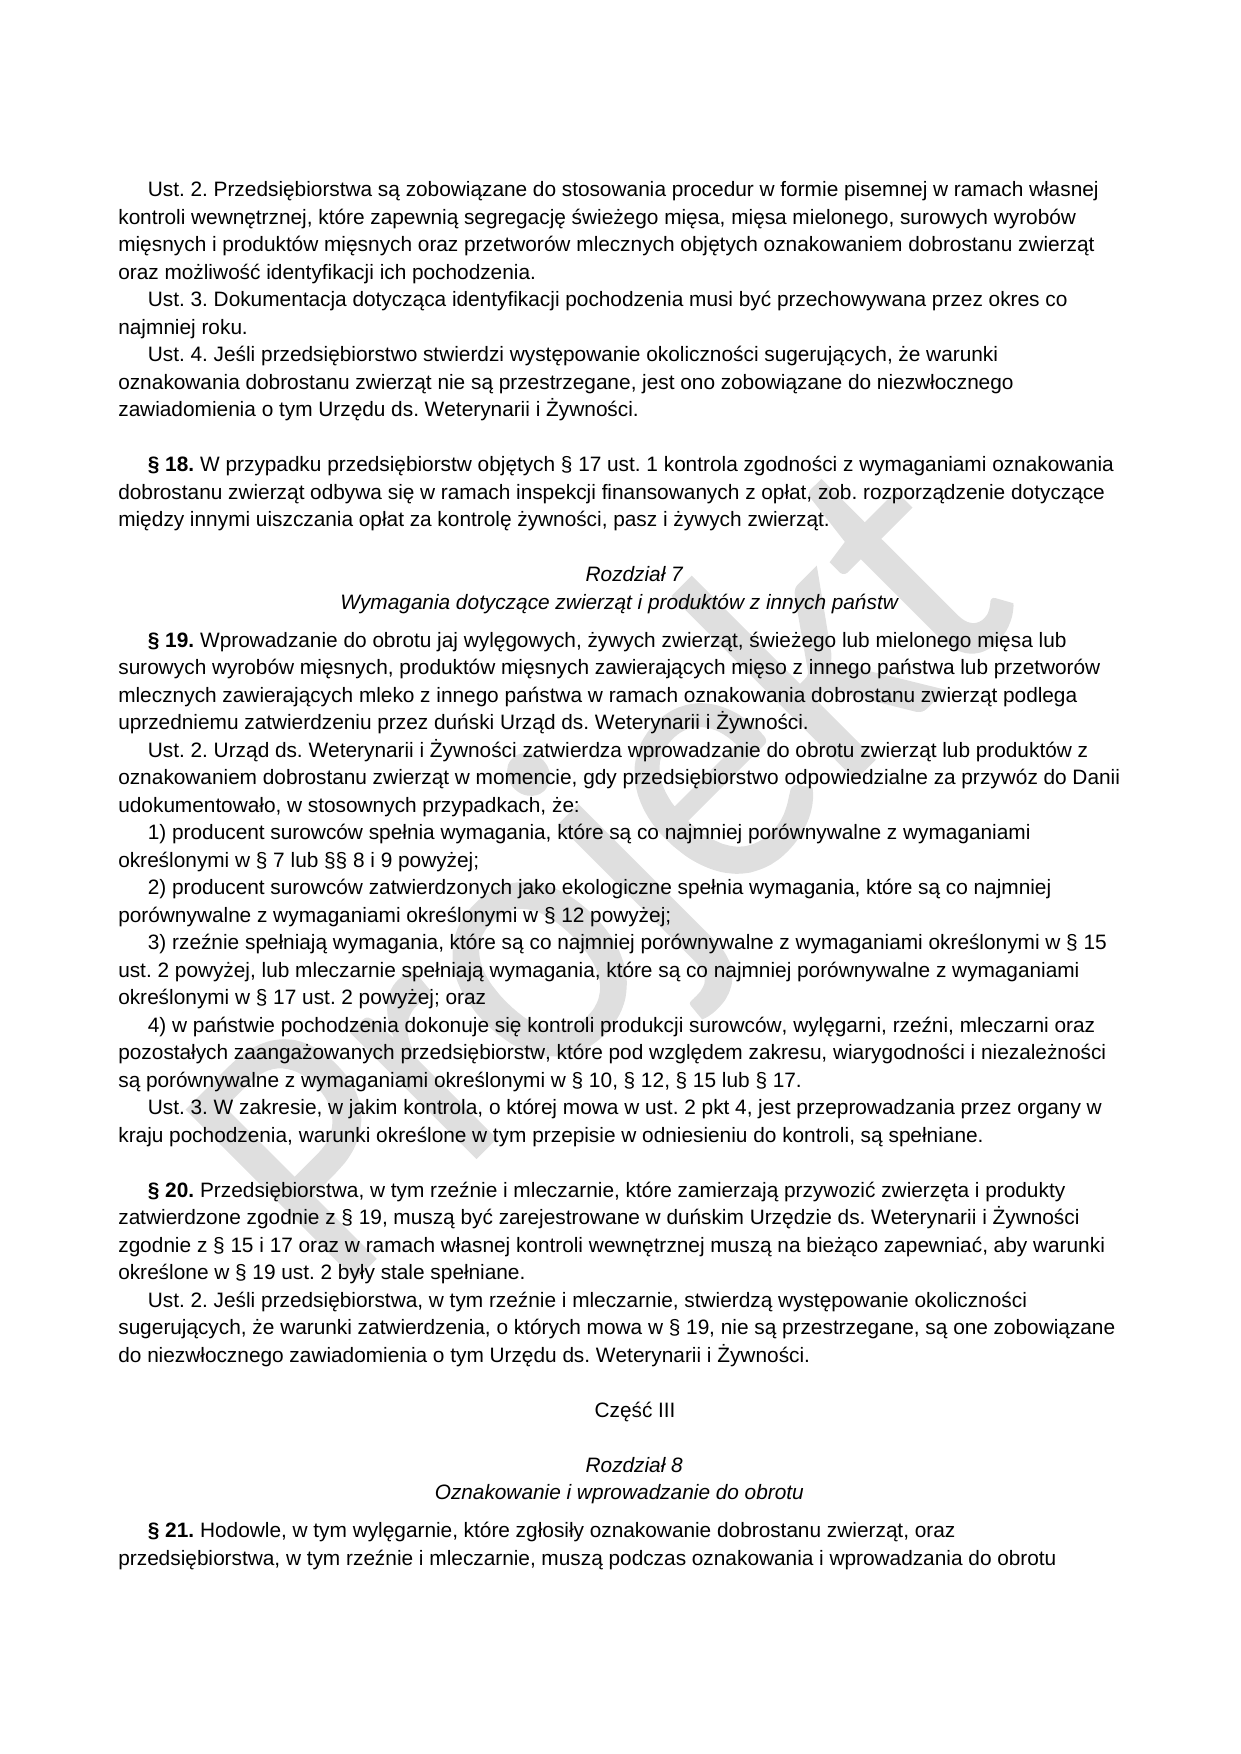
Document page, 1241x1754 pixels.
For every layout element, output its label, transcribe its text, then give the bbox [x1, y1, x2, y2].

text Ust. 4. Jeśli przedsiębiorstwo stwierdzi występowanie okoliczności sugerujących, że warunki oznakowania dobrostanu zwierząt nie są przestrzegane, jest ono zobowiązane do niezwłocznego zawiadomienia o tym Urzędu ds. Weterynarii i Żywności. [118, 342, 1122, 421]
text § 18. W przypadku przedsiębiorstw objętych § 17 ust. 1 kontrola zgodności z wymaganiami oznakowania dobrostanu zwierząt odbywa się w ramach inspekcji finansowanych z opłat, zob. rozporządzenie dotyczące między innymi uiszczania opłat za kontrolę żywności, pasz i żywych zwierząt. [118, 452, 1122, 531]
text Ust. 2. Jeśli przedsiębiorstwa, w tym rzeźnie i mleczarnie, stwierdzą występowanie okoliczności sugerujących, że warunki zatwierdzenia, o których mowa w § 19, nie są przestrzegane, są one zobowiązane do niezwłocznego zawiadomienia o tym Urzędu ds. Weterynarii i Żywności. [118, 1288, 1122, 1367]
text Ust. 3. W zakresie, w jakim kontrola, o której mowa w ust. 2 pkt 4, jest przeprowadzania przez organy w kraju pochodzenia, warunki określone w tym przepisie w odniesieniu do kontroli, są spełniane. [118, 1095, 1122, 1147]
subtitle Rozdział 7 Wymagania dotyczące zwierząt i produktów z innych państw [118, 562, 1122, 614]
text 4) w państwie pochodzenia dokonuje się kontroli produkcji surowców, wylęgarni, rzeźni, mleczarni oraz pozostałych zaangażowanych przedsiębiorstw, które pod względem zakresu, wiarygodności i niezależności są porównywalne z wymaganiami określonymi w § 10, § 12, § 15 lub § 17. [118, 1013, 1122, 1092]
text Ust. 2. Urząd ds. Weterynarii i Żywności zatwierdza wprowadzanie do obrotu zwierząt lub produktów z oznakowaniem dobrostanu zwierząt w momencie, gdy przedsiębiorstwo odpowiedzialne za przywóz do Danii udokumentowało, w stosownych przypadkach, że: [118, 738, 1122, 817]
text 2) producent surowców zatwierdzonych jako ekologiczne spełnia wymagania, które są co najmniej porównywalne z wymaganiami określonymi w § 12 powyżej; [118, 875, 1122, 927]
text 3) rzeźnie spełniają wymagania, które są co najmniej porównywalne z wymaganiami określonymi w § 15 ust. 2 powyżej, lub mleczarnie spełniają wymagania, które są co najmniej porównywalne z wymaganiami określonymi w § 17 ust. 2 powyżej; oraz [118, 930, 1122, 1009]
text § 19. Wprowadzanie do obrotu jaj wylęgowych, żywych zwierząt, świeżego lub mielonego mięsa lub surowych wyrobów mięsnych, produktów mięsnych zawierających mięso z innego państwa lub przetworów mlecznych zawierających mleko z innego państwa w ramach oznakowania dobrostanu zwierząt podlega uprzedniemu zatwierdzeniu przez duński Urząd ds. Weterynarii i Żywności. [118, 628, 1122, 734]
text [118, 1518, 1122, 1569]
subtitle Rozdział 8 Oznakowanie i wprowadzanie do obrotu [118, 1453, 1122, 1504]
subtitle Część III [118, 1398, 1122, 1422]
text Ust. 3. Dokumentacja dotycząca identyfikacji pochodzenia musi być przechowywana przez okres co najmniej roku. [118, 287, 1122, 339]
text 1) producent surowców spełnia wymagania, które są co najmniej porównywalne z wymaganiami określonymi w § 7 lub §§ 8 i 9 powyżej; [118, 820, 1122, 872]
text § 20. Przedsiębiorstwa, w tym rzeźnie i mleczarnie, które zamierzają przywozić zwierzęta i produkty zatwierdzone zgodnie z § 19, muszą być zarejestrowane w duńskim Urzędzie ds. Weterynarii i Żywności zgodnie z § 15 i 17 oraz w ramach własnej kontroli wewnętrznej muszą na bieżąco zapewniać, aby warunki określone w § 19 ust. 2 były stale spełniane. [118, 1178, 1122, 1284]
text Ust. 2. Przedsiębiorstwa są zobowiązane do stosowania procedur w formie pisemnej w ramach własnej kontroli wewnętrznej, które zapewnią segregację świeżego mięsa, mięsa mielonego, surowych wyrobów mięsnych i produktów mięsnych oraz przetworów mlecznych objętych oznakowaniem dobrostanu zwierząt oraz możliwość identyfikacji ich pochodzenia. [118, 177, 1122, 284]
